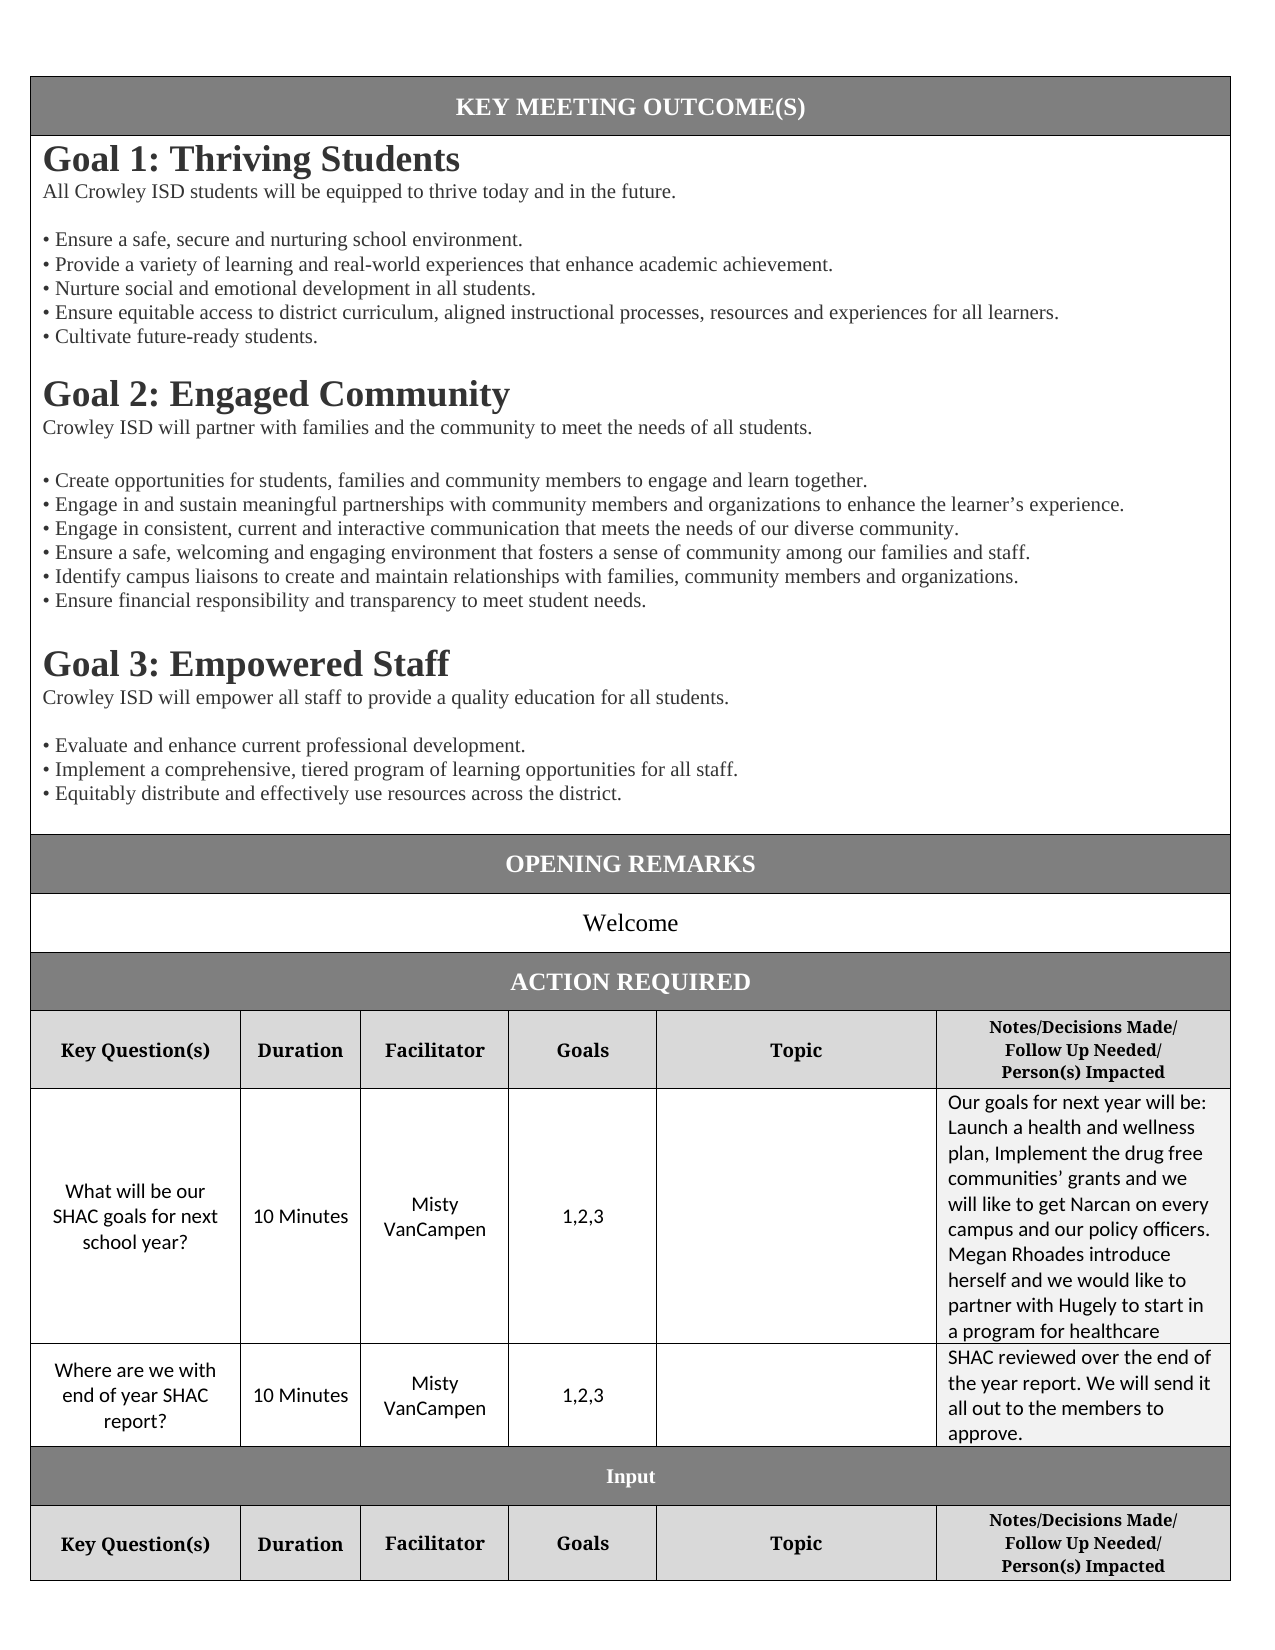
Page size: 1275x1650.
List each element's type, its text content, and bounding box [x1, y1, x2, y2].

table_cell Misty VanCampen [361, 1089, 508, 1343]
table_cell OPENING REMARKS [31, 835, 1230, 893]
table_cell What will be our SHAC goals for next school year? [31, 1089, 240, 1343]
table_cell [657, 1089, 936, 1343]
table_cell [657, 1344, 936, 1446]
table_cell 1,2,3 [509, 1089, 656, 1343]
table_cell Key Question(s) [31, 1011, 240, 1088]
table_cell Goals [509, 1011, 656, 1088]
table_cell Goals [509, 1506, 656, 1580]
table_cell 1,2,3 [509, 1344, 656, 1446]
table_cell Notes/Decisions Made/ Follow Up Needed/ Person(s) Impacted [937, 1011, 1230, 1088]
table_cell Where are we with end of year SHAC report? [31, 1344, 240, 1446]
table_cell Misty VanCampen [361, 1344, 508, 1446]
table_cell Facilitator [361, 1506, 508, 1580]
table_cell 10 Minutes [241, 1089, 360, 1343]
table_cell SHAC reviewed over the end of the year report. We will send it all out to the members to approve. [937, 1344, 1230, 1446]
table_cell Facilitator [361, 1011, 508, 1088]
table_cell Topic [657, 1506, 936, 1580]
table_cell Key Question(s) [31, 1506, 240, 1580]
table_cell Duration [241, 1011, 360, 1088]
table_header KEY MEETING OUTCOME(S) [31, 77, 1230, 135]
table_cell Duration [241, 1506, 360, 1580]
table_cell Notes/Decisions Made/ Follow Up Needed/ Person(s) Impacted [937, 1506, 1230, 1580]
table_cell Topic [657, 1011, 936, 1088]
table_cell ACTION REQUIRED [31, 953, 1230, 1010]
table_cell Our goals for next year will be: Launch a health and wellness plan, Implement the drug free communities’ grants and we will like to get Narcan on every campus and our policy officers. Megan Rhoades introduce herself and we would like to partner with Hugely to start in a program for healthcare [937, 1089, 1230, 1343]
table_cell Welcome [31, 894, 1230, 952]
table_cell 10 Minutes [241, 1344, 360, 1446]
table_cell Input [31, 1447, 1230, 1505]
table_cell Goal 1: Thriving Students All Crowley ISD students will be equipped to thrive today and in the future. • Ensure a safe, secure and nurturing school environment. • Provide a variety of learning and real-world experiences that enhance academic achievement. • Nurture social and emotional development in all students. • Ensure equitable access to district curriculum, aligned instructional processes, resources and experiences for all learners. • Cultivate future-ready students. Goal 2: Engaged Community Crowley ISD will partner with families and the community to meet the needs of all students. • Create opportunities for students, families and community members to engage and learn together. • Engage in and sustain meaningful partnerships with community members and organizations to enhance the learner’s experience. • Engage in consistent, current and interactive communication that meets the needs of our diverse community. • Ensure a safe, welcoming and engaging environment that fosters a sense of community among our families and staff. • Identify campus liaisons to create and maintain relationships with families, community members and organizations. • Ensure financial responsibility and transparency to meet student needs. Goal 3: Empowered Staff Crowley ISD will empower all staff to provide a quality education for all students. • Evaluate and enhance current professional development. • Implement a comprehensive, tiered program of learning opportunities for all staff. • Equitably distribute and effectively use resources across the district. [31, 136, 1230, 834]
